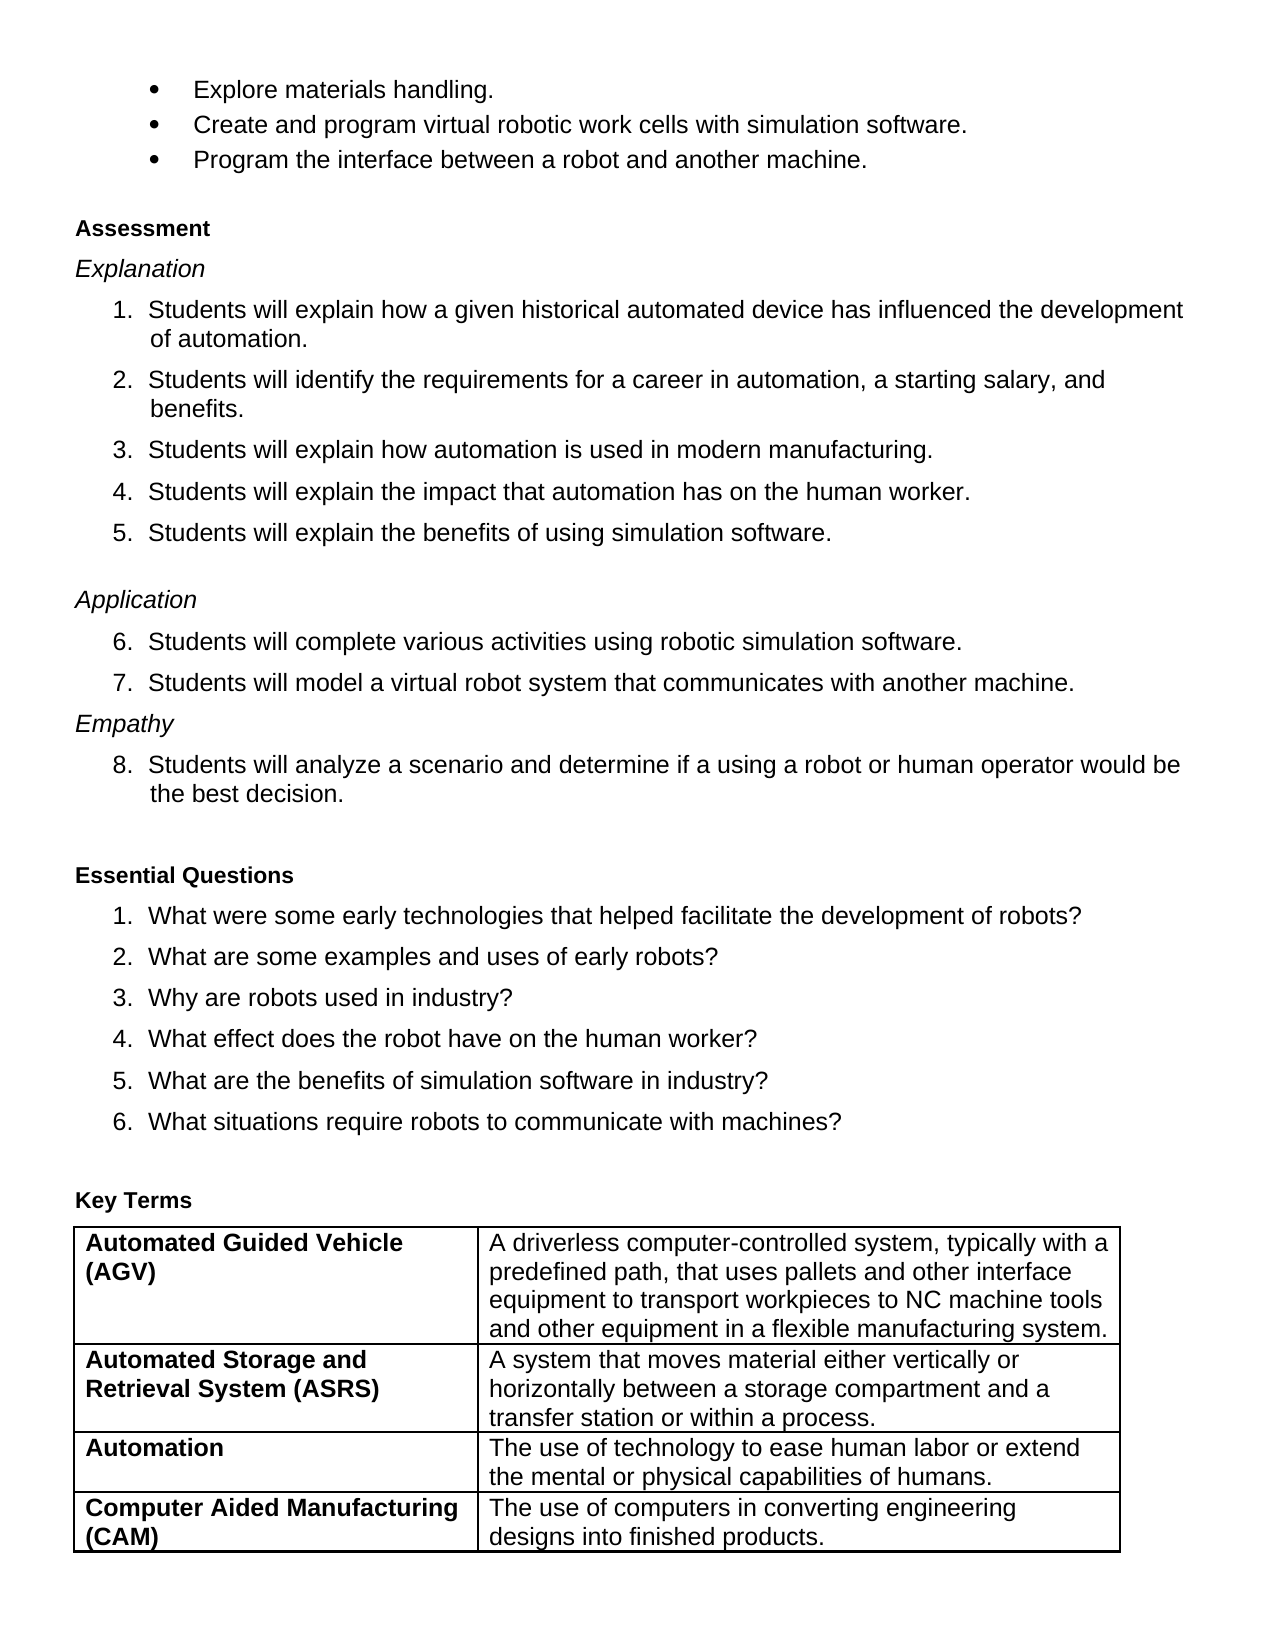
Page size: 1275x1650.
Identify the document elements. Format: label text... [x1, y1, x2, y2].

text Empathy [75, 709, 1200, 738]
table_cell A system that moves material either vertically or horizontally between a storage compartment and a transfer station or within a process. [479, 1345, 1119, 1431]
text 2. Students will identify the requirements for a career in automation, a starting salary, and benefits. [112, 365, 1200, 423]
text 6. Students will complete various activities using robotic simulation software. [112, 627, 1200, 656]
text 1. What were some early technologies that helped facilitate the development of robots? [112, 901, 1200, 929]
text Assessment [75, 215, 1200, 242]
text Essential Questions [75, 862, 1200, 888]
table_cell Automated Storage and Retrieval System (ASRS) [75, 1345, 477, 1431]
text 5. Students will explain the benefits of using simulation software. [112, 518, 1200, 547]
text Key Terms [75, 1187, 1200, 1213]
text  Program the interface between a robot and another machine. [150, 145, 1200, 174]
text  Create and program virtual robotic work cells with simulation software. [150, 110, 1200, 139]
text 7. Students will model a virtual robot system that communicates with another machine. [112, 668, 1200, 697]
table_cell Computer Aided Manufacturing (CAM) [75, 1493, 477, 1550]
text 4. What effect does the robot have on the human worker? [112, 1024, 1200, 1053]
table_header Automated Guided Vehicle (AGV) [75, 1228, 477, 1343]
text 3. Students will explain how automation is used in modern manufacturing. [112, 435, 1200, 464]
table_cell Automation [75, 1433, 477, 1491]
text Application [75, 586, 1200, 614]
text 3. Why are robots used in industry? [112, 983, 1200, 1012]
text 8. Students will analyze a scenario and determine if a using a robot or human operator would be the best decision. [112, 751, 1200, 808]
text 5. What are the benefits of simulation software in industry? [112, 1066, 1200, 1094]
text 1. Students will explain how a given historical automated device has influenced the development of automation. [112, 295, 1200, 353]
text Explanation [75, 254, 1200, 283]
table_cell The use of computers in converting engineering designs into finished products. [479, 1493, 1119, 1550]
text  Explore materials handling. [150, 75, 1200, 104]
table_cell The use of technology to ease human labor or extend the mental or physical capabilities of humans. [479, 1433, 1119, 1491]
table_header A driverless computer-controlled system, typically with a predefined path, that uses pallets and other interface equipment to transport workpieces to NC machine tools and other equipment in a flexible manufacturing system. [479, 1228, 1119, 1343]
text 4. Students will explain the impact that automation has on the human worker. [112, 477, 1200, 505]
text 2. What are some examples and uses of early robots? [112, 942, 1200, 971]
text 6. What situations require robots to communicate with machines? [112, 1107, 1200, 1136]
